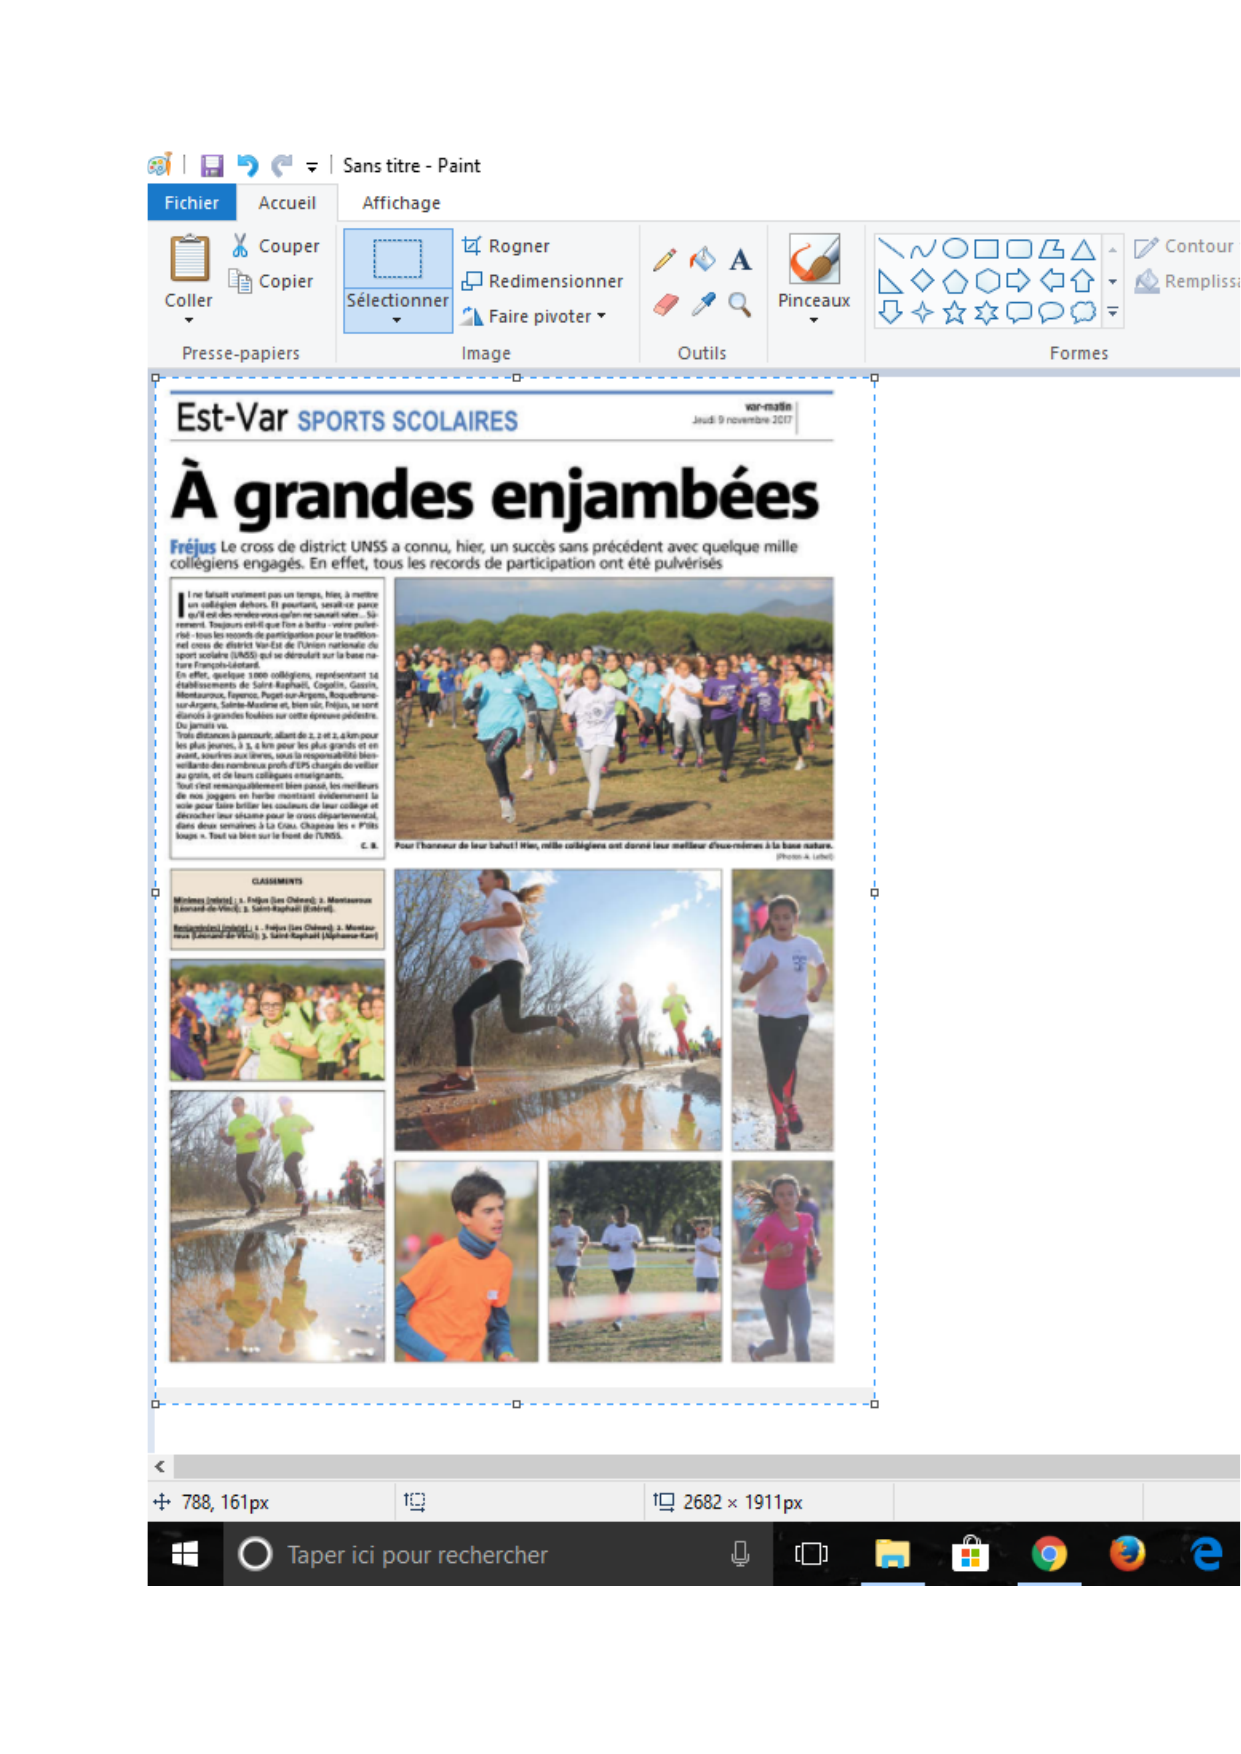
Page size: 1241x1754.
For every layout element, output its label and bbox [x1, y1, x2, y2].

picture [147, 147, 1241, 1586]
